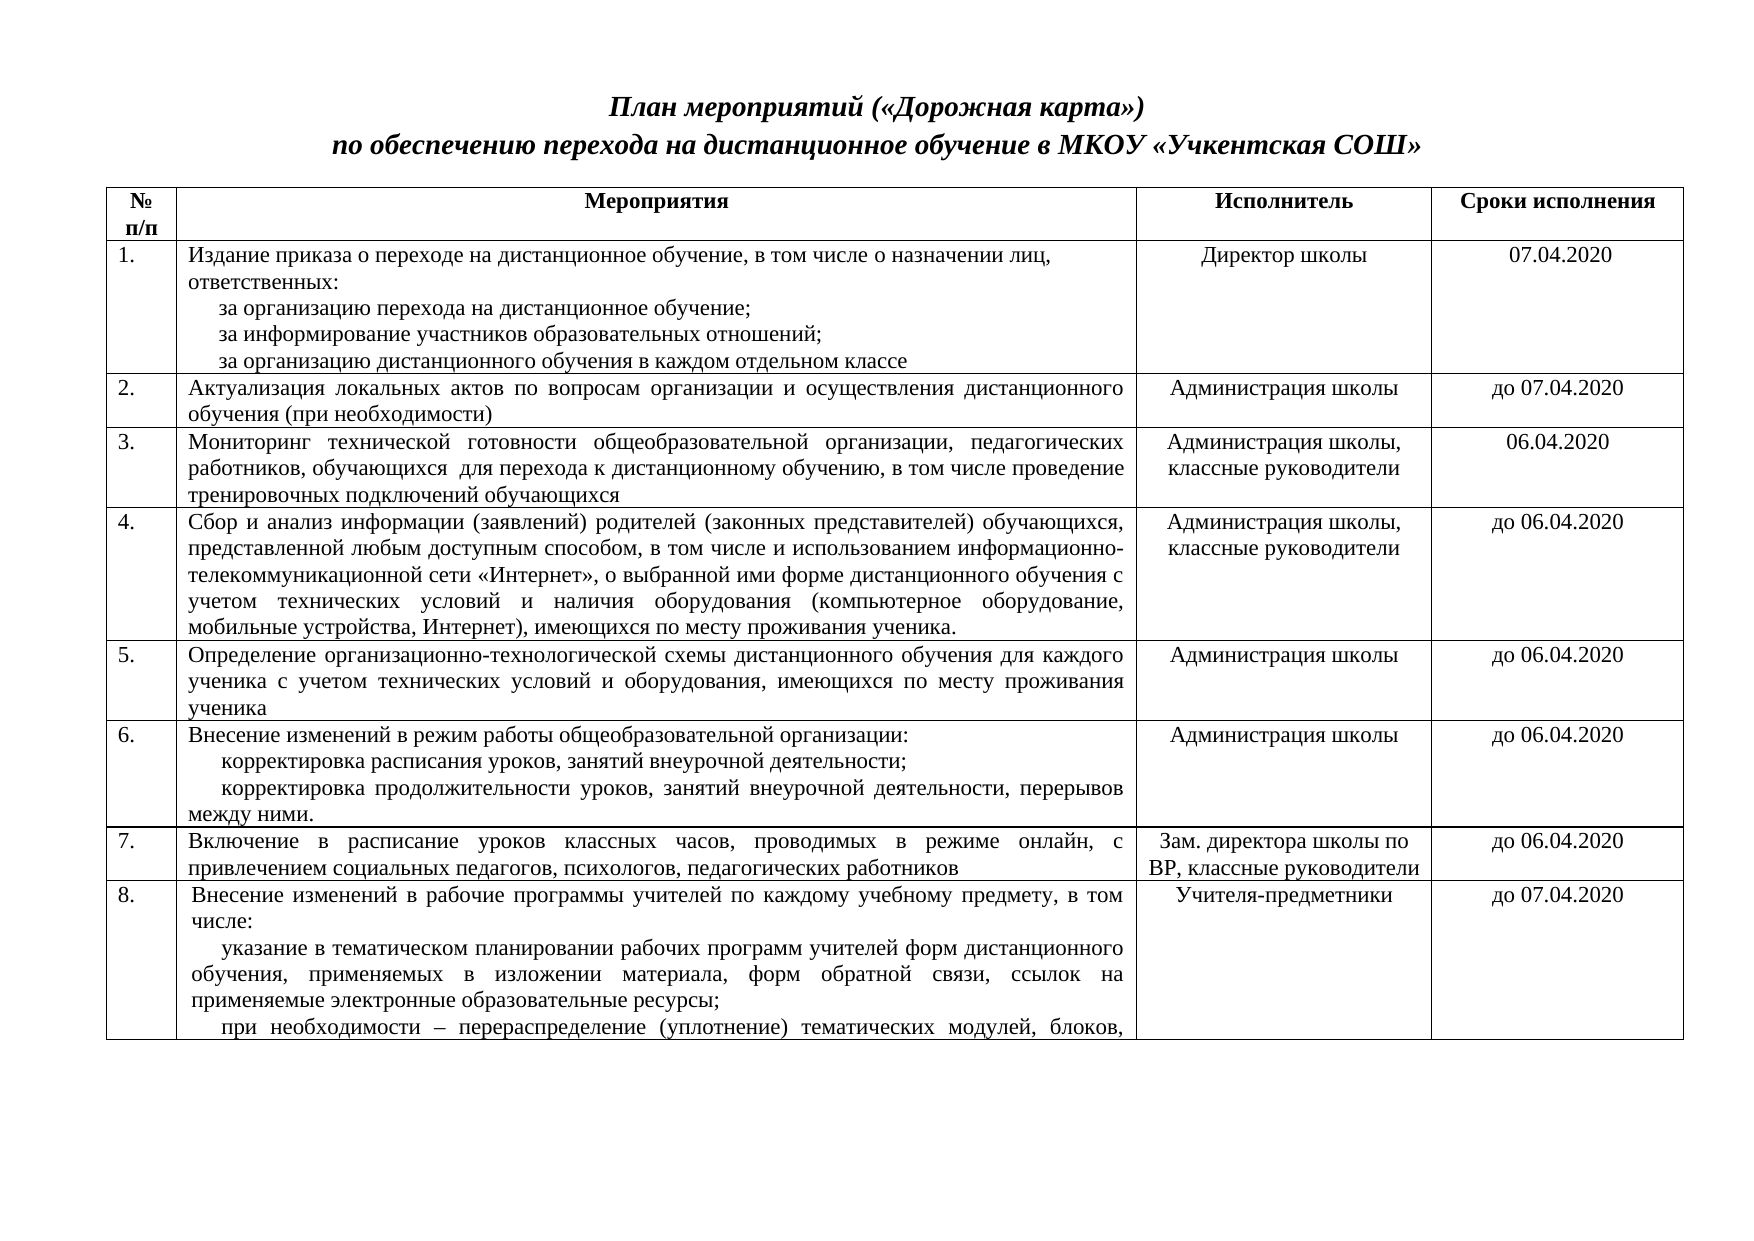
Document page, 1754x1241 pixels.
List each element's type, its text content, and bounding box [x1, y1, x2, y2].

table_cell [107, 641, 176, 720]
table_cell [107, 721, 176, 826]
table_cell Определение организационно-технологической схемы дистанционного обучения для каждого ученика с учетом технических условий и оборудования, имеющихся по месту проживания ученика [177, 641, 1136, 720]
table_cell до 06.04.2020 [1432, 508, 1683, 640]
table_cell [107, 241, 176, 373]
table_cell Администрация школы [1137, 641, 1431, 720]
table_cell Администрация школы [1137, 721, 1431, 826]
table_cell Внесение изменений в режим работы общеобразовательной организации: корректировка расписания уроков, занятий внеурочной деятельности; корректировка продолжительности уроков, занятий внеурочной деятельности, перерывов между ними. [177, 721, 1136, 826]
table_cell до 06.04.2020 [1432, 641, 1683, 720]
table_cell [177, 881, 1136, 1039]
text План мероприятий («Дорожная карта») по обеспечению перехода на дистанционное обучение в МКОУ «Учкентская СОШ» [118, 89, 1636, 161]
table_cell [107, 428, 176, 507]
table_cell [107, 374, 176, 427]
table_cell Администрация школы, классные руководители [1137, 508, 1431, 640]
table_header Мероприятия [177, 188, 1136, 240]
table_header Сроки исполнения [1432, 188, 1683, 240]
table_header № п/п [107, 188, 176, 240]
table_cell Зам. директора школы по ВР, классные руководители [1137, 828, 1431, 880]
table_cell Директор школы [1137, 241, 1431, 373]
table_cell до 07.04.2020 [1432, 374, 1683, 427]
table_cell Мониторинг технической готовности общеобразовательной организации, педагогических работников, обучающихся для перехода к дистанционному обучению, в том числе проведение тренировочных подключений обучающихся [177, 428, 1136, 507]
table_cell до 06.04.2020 [1432, 828, 1683, 880]
table_cell до 06.04.2020 [1432, 721, 1683, 826]
table_header Исполнитель [1137, 188, 1431, 240]
table_cell [107, 828, 176, 880]
table_cell [107, 881, 176, 1039]
table_cell Включение в расписание уроков классных часов, проводимых в режиме онлайн, с привлечением социальных педагогов, психологов, педагогических работников [177, 828, 1136, 880]
table_cell Актуализация локальных актов по вопросам организации и осуществления дистанционного обучения (при необходимости) [177, 374, 1136, 427]
table_cell Администрация школы, классные руководители [1137, 428, 1431, 507]
table_cell Издание приказа о переходе на дистанционное обучение, в том числе о назначении лиц, ответственных: за организацию перехода на дистанционное обучение; за информирование участников образовательных отношений; за организацию дистанционного обучения в каждом отдельном классе [177, 241, 1136, 373]
table_cell [107, 508, 176, 640]
table_cell Учителя-предметники [1137, 881, 1431, 1039]
table_cell до 07.04.2020 [1432, 881, 1683, 1039]
table_cell Сбор и анализ информации (заявлений) родителей (законных представителей) обучающихся, представленной любым доступным способом, в том числе и использованием информационно-телекоммуникационной сети «Интернет», о выбранной ими форме дистанционного обучения с учетом технических условий и наличия оборудования (компьютерное оборудование, мобильные устройства, Интернет), имеющихся по месту проживания ученика. [177, 508, 1136, 640]
table_cell 06.04.2020 [1432, 428, 1683, 507]
table_cell 07.04.2020 [1432, 241, 1683, 373]
table_cell Администрация школы [1137, 374, 1431, 427]
